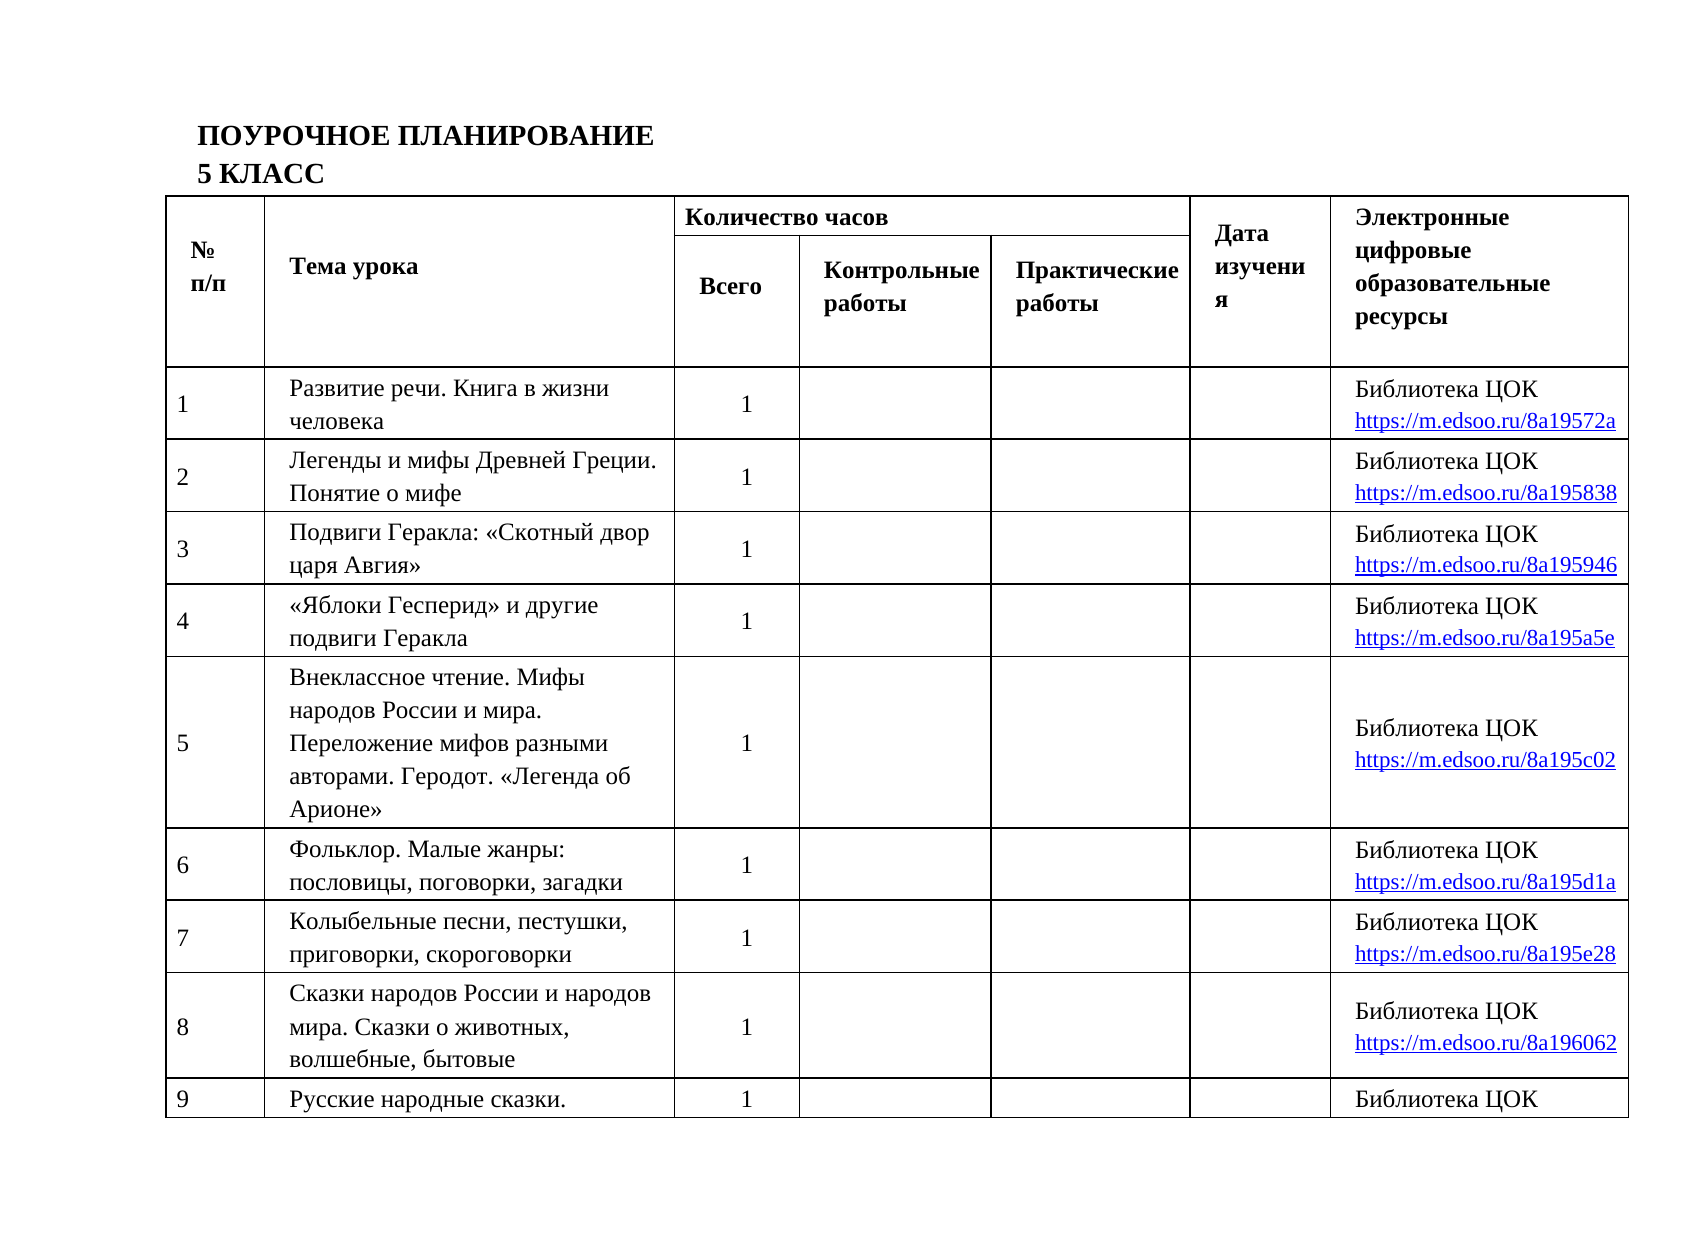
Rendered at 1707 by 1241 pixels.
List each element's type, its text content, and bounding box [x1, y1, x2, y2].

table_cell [265, 1079, 674, 1117]
table_cell Библиотека ЦОК https://m.edsoo.ru/8a195c02 [1331, 657, 1628, 827]
table_cell [800, 1079, 990, 1117]
table_cell 6 [167, 829, 264, 899]
table_cell 1 [675, 901, 799, 972]
table_header № п/п [167, 197, 264, 366]
table_cell [1191, 440, 1330, 511]
table_cell [800, 901, 990, 972]
table_header Количество часов [675, 197, 1189, 234]
table_cell Сказки народов России и народов мира. Сказки о животных, волшебные, бытовые [265, 973, 674, 1077]
table_cell 1 [675, 1079, 799, 1117]
table_cell 4 [167, 585, 264, 656]
text 5 КЛАСС [190, 157, 1618, 190]
table_cell [800, 440, 990, 511]
table_cell [992, 657, 1189, 827]
table_cell 1 [167, 368, 264, 438]
table_cell Библиотека ЦОК https://m.edsoo.ru/8a195d1a [1331, 829, 1628, 899]
table_cell [1191, 973, 1330, 1077]
table_cell Библиотека ЦОК https://m.edsoo.ru/8a195a5e [1331, 585, 1628, 656]
table_cell Колыбельные песни, пестушки, приговорки, скороговорки [265, 901, 674, 972]
table_cell Контрольные работы [800, 236, 990, 366]
table_cell [992, 368, 1189, 438]
table_cell Внеклассное чтение. Мифы народов России и мира. Переложение мифов разными авторами. Геродот. «Легенда об Арионе» [265, 657, 674, 827]
table_cell [992, 901, 1189, 972]
table_cell 3 [167, 512, 264, 583]
table_cell 1 [675, 585, 799, 656]
text ПОУРОЧНОЕ ПЛАНИРОВАНИЕ [190, 118, 1618, 152]
table_cell Библиотека ЦОК https://m.edsoo.ru/8a195946 [1331, 512, 1628, 583]
table_cell [992, 829, 1189, 899]
table_header Тема урока [265, 197, 674, 366]
table_cell 1 [675, 512, 799, 583]
table_cell [992, 440, 1189, 511]
table_cell 1 [675, 368, 799, 438]
table_cell 1 [675, 829, 799, 899]
table_cell [1191, 657, 1330, 827]
table_cell Развитие речи. Книга в жизни человека [265, 368, 674, 438]
table_cell [800, 973, 990, 1077]
table_cell 2 [167, 440, 264, 511]
table_cell [800, 829, 990, 899]
table_cell [1191, 1079, 1330, 1117]
table_header Электронные цифровые образовательные ресурсы [1331, 197, 1628, 366]
table_cell 5 [167, 657, 264, 827]
table_cell 8 [167, 973, 264, 1077]
table_cell Легенды и мифы Древней Греции. Понятие о мифе [265, 440, 674, 511]
table_cell [800, 657, 990, 827]
table_cell Подвиги Геракла: «Скотный двор царя Авгия» [265, 512, 674, 583]
table_cell Всего [675, 236, 799, 366]
table_cell [992, 512, 1189, 583]
table_cell Фольклор. Малые жанры: пословицы, поговорки, загадки [265, 829, 674, 899]
table_cell [1191, 901, 1330, 972]
table_cell [1191, 829, 1330, 899]
table_cell Практические работы [992, 236, 1189, 366]
table_cell 9 [167, 1079, 264, 1117]
table_cell Библиотека ЦОК https://m.edsoo.ru/8a196062 [1331, 973, 1628, 1077]
table_cell 1 [675, 657, 799, 827]
table_cell Библиотека ЦОК https://m.edsoo.ru/8a195838 [1331, 440, 1628, 511]
table_cell [800, 585, 990, 656]
table_cell 1 [675, 440, 799, 511]
table_cell Библиотека ЦОК https://m.edsoo.ru/8a19572a [1331, 368, 1628, 438]
table_cell [1191, 368, 1330, 438]
table_header Дата изучения [1191, 197, 1330, 366]
table_cell [800, 368, 990, 438]
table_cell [1331, 1079, 1628, 1117]
table_cell [992, 1079, 1189, 1117]
table_cell 7 [167, 901, 264, 972]
table_cell [1191, 585, 1330, 656]
table_cell [992, 973, 1189, 1077]
table_cell «Яблоки Гесперид» и другие подвиги Геракла [265, 585, 674, 656]
table_cell [1191, 512, 1330, 583]
table_cell [800, 512, 990, 583]
table_cell [992, 585, 1189, 656]
table_cell Библиотека ЦОК https://m.edsoo.ru/8a195e28 [1331, 901, 1628, 972]
table_cell 1 [675, 973, 799, 1077]
